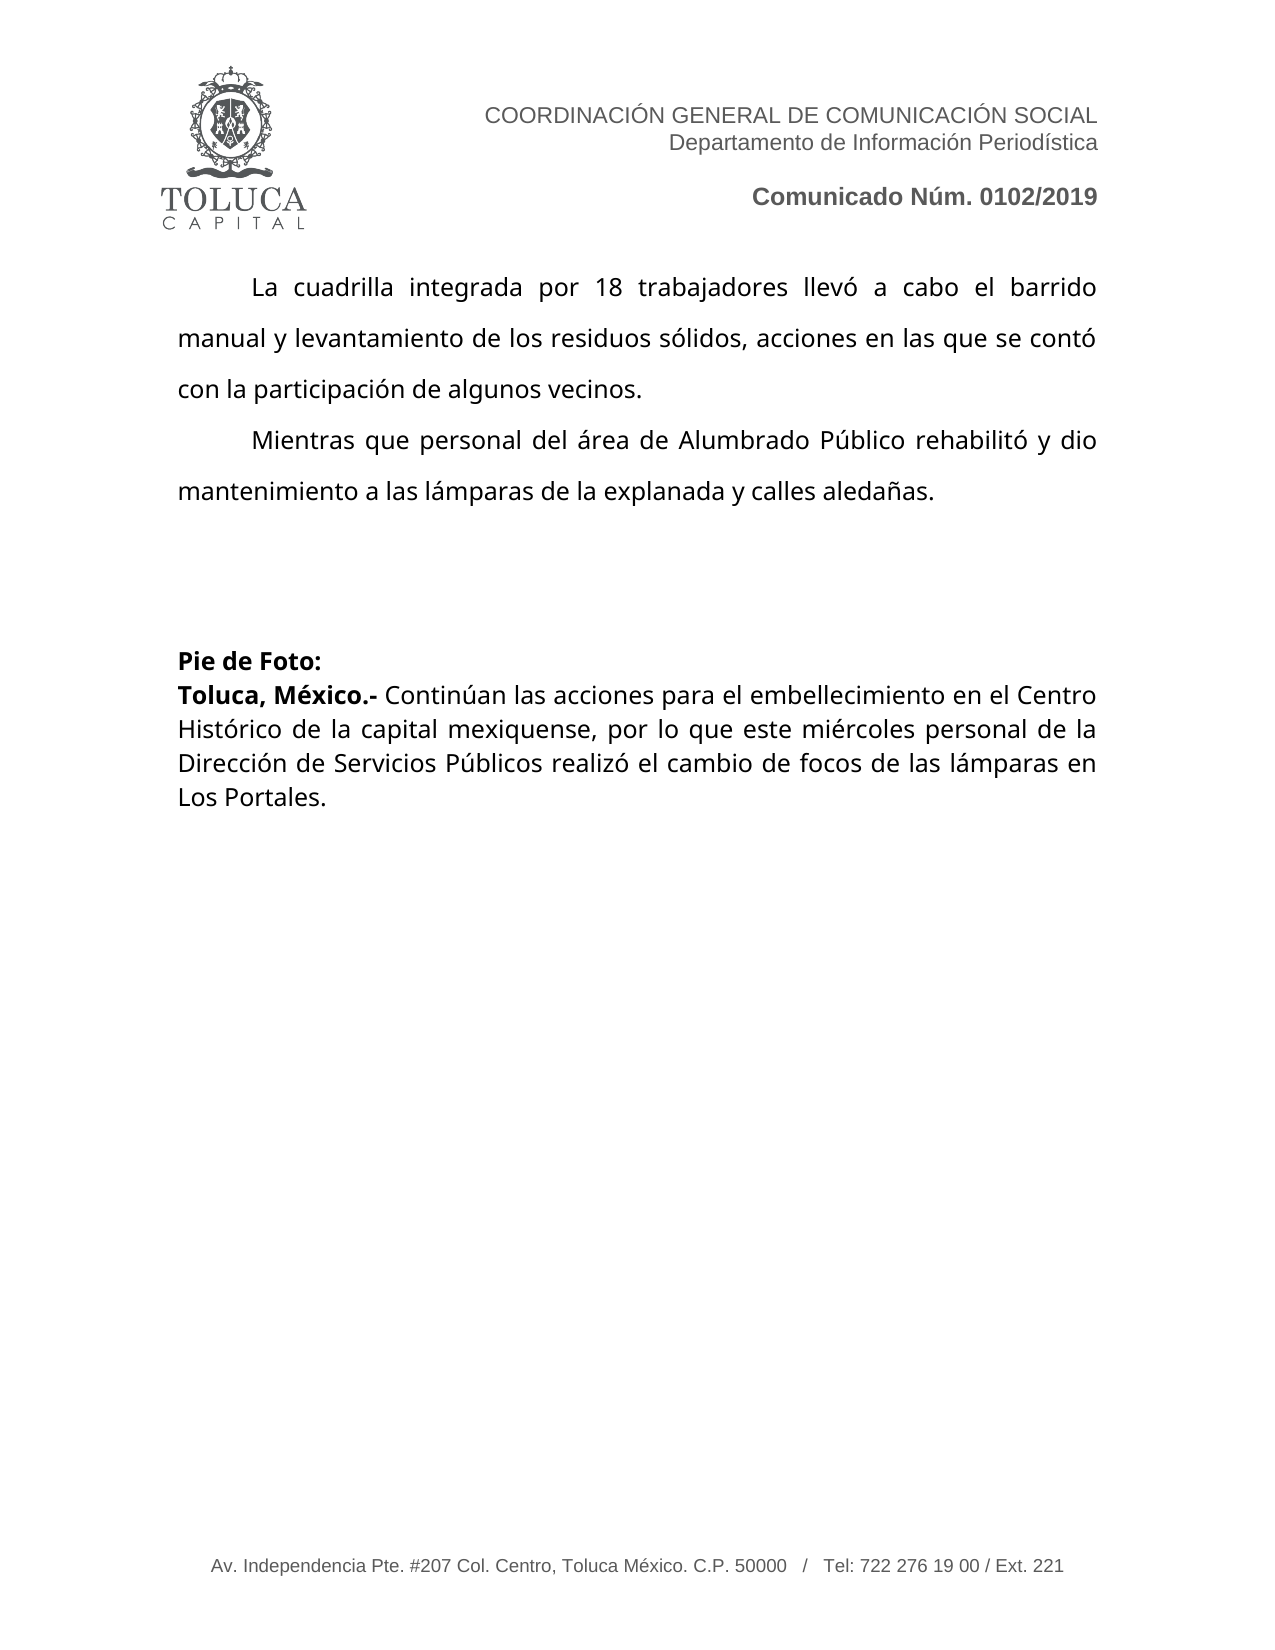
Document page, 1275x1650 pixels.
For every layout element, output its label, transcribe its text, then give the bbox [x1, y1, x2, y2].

picture [158, 63, 309, 232]
text Toluca, México.- Continúan las acciones para el embellecimiento en el Centro Histórico de la capital mexiquense, por lo que este miércoles personal de la Dirección de Servicios Públicos realizó el cambio de focos de las lámparas en Los Portales. [177, 678, 1098, 814]
text Mientras que personal del área de Alumbrado Público rehabilitó y dio mantenimiento a las lámparas de la explanada y calles aledañas. [177, 422, 1098, 507]
text Pie de Foto: [177, 643, 1098, 678]
text La cuadrilla integrada por 18 trabajadores llevó a cabo el barrido manual y levantamiento de los residuos sólidos, acciones en las que se contó con la participación de algunos vecinos. [177, 269, 1098, 405]
